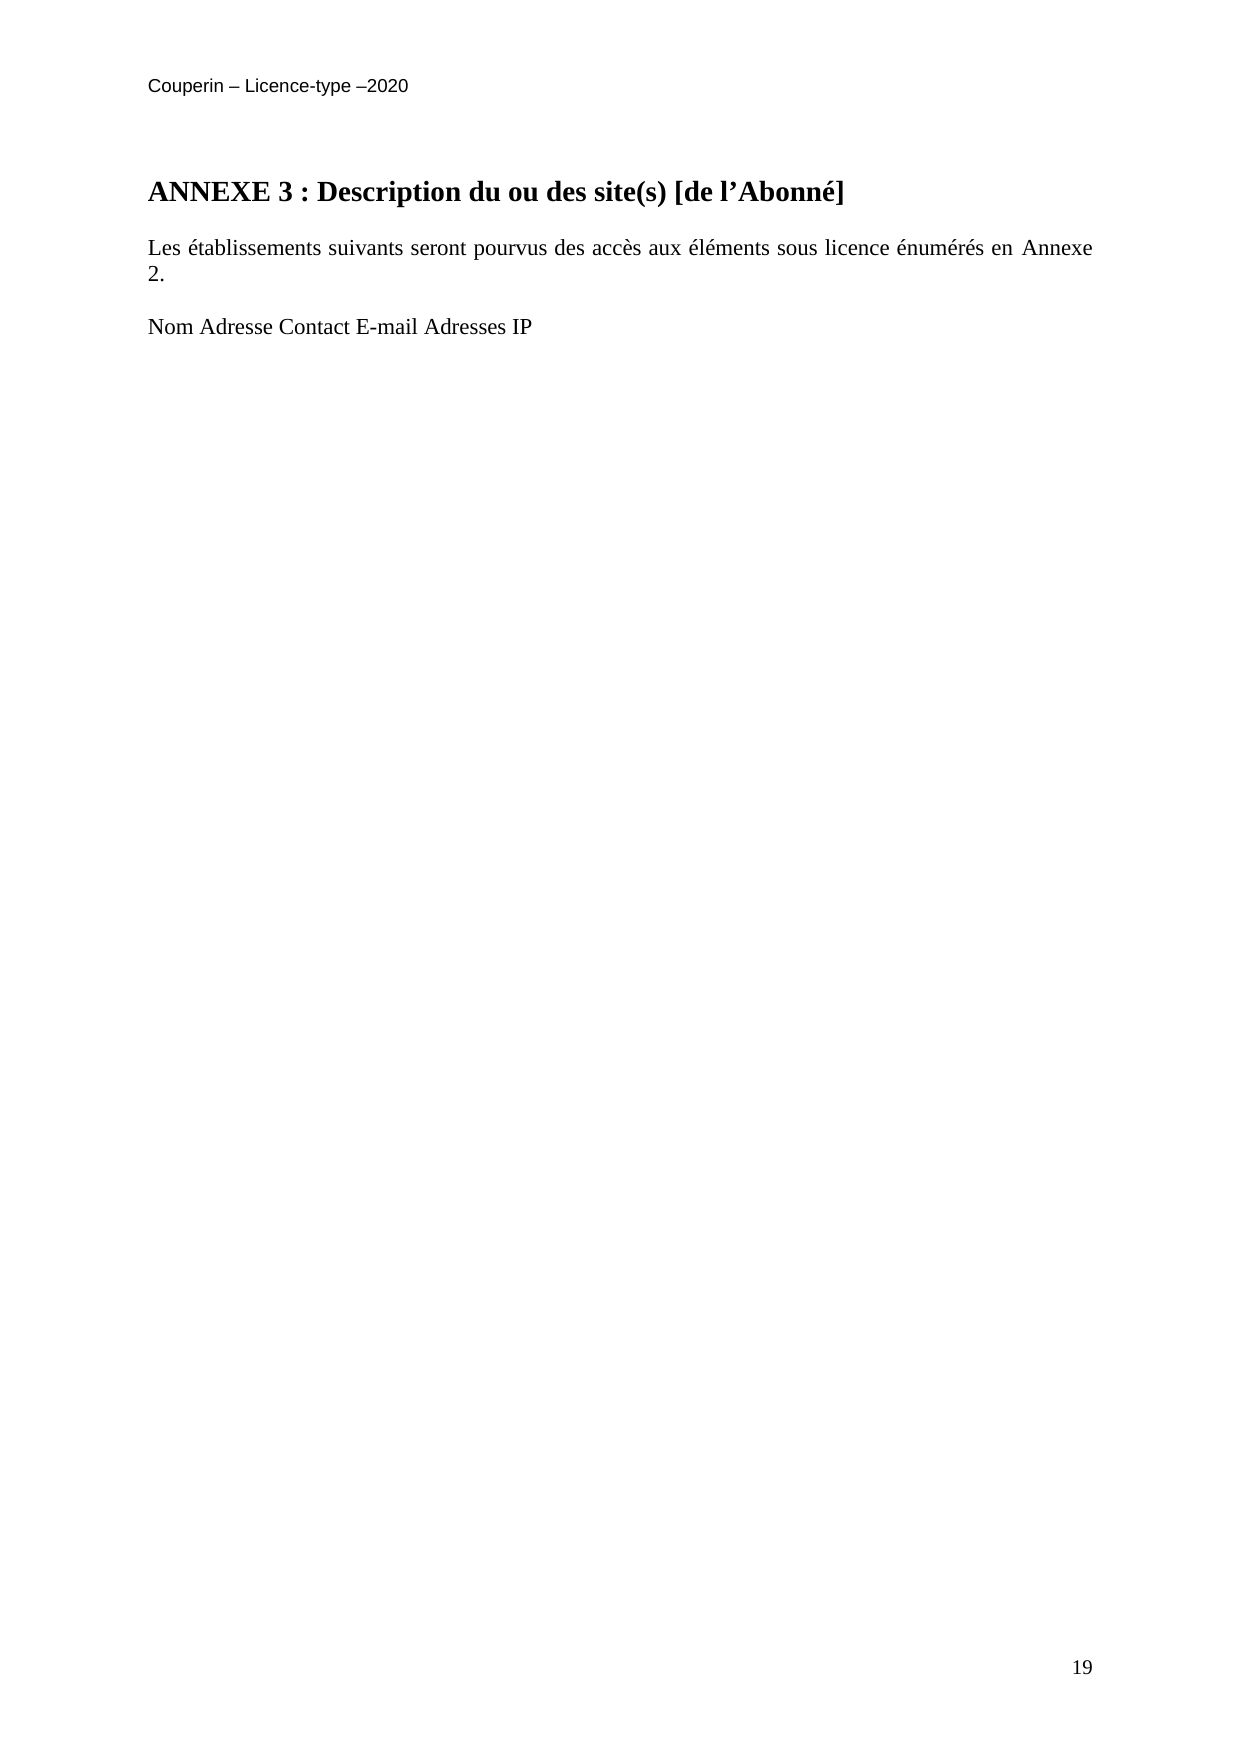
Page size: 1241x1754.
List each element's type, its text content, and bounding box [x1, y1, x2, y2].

text ANNEXE 3 : Description du ou des site(s) [de l’Abonné] [148, 174, 1093, 207]
text Les établissements suivants seront pourvus des accès aux éléments sous licence énumérés en Annexe 2. [148, 234, 1093, 287]
text Nom Adresse Contact E-mail Adresses IP [148, 313, 1093, 339]
